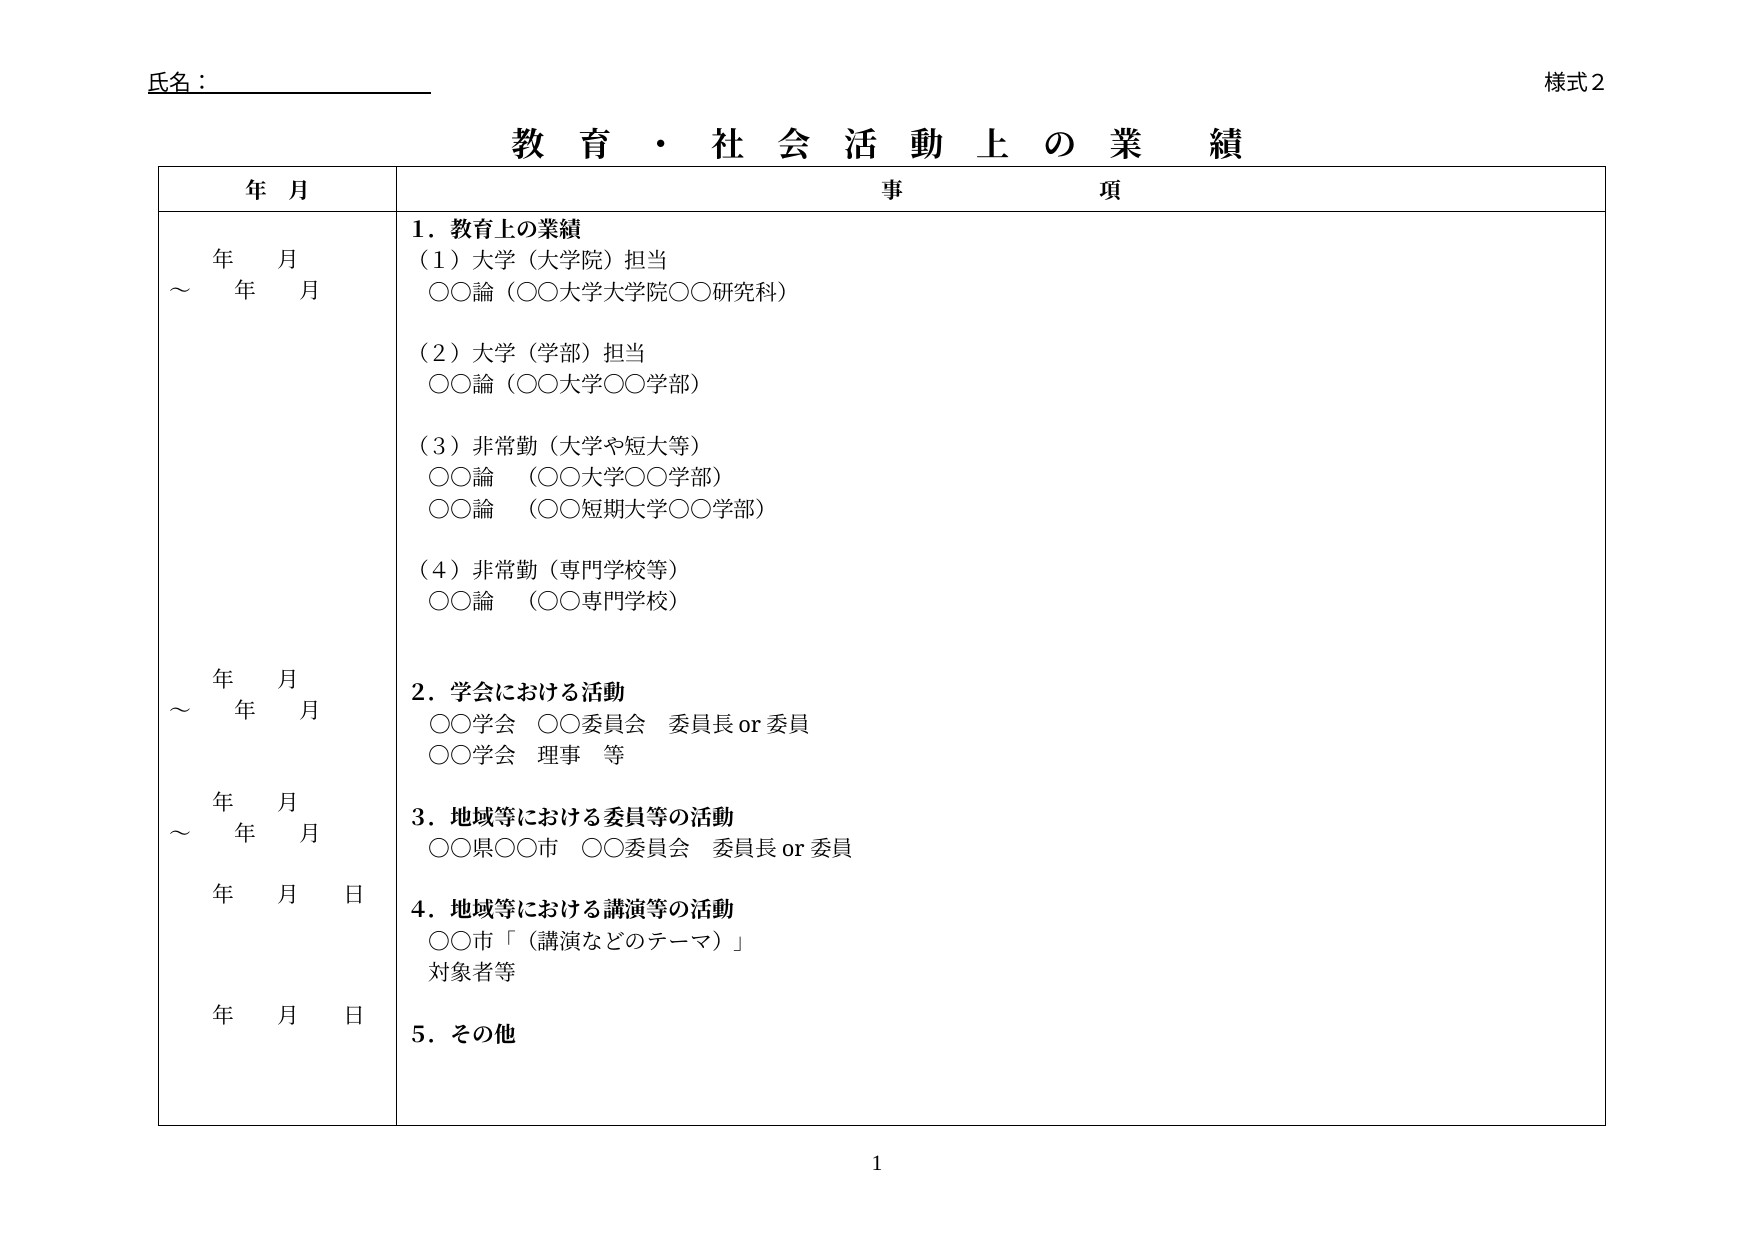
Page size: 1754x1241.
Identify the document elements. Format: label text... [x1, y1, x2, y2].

table_cell １．教育上の業績 （１）大学（大学院）担当 〇〇論（〇〇大学大学院〇〇研究科） （２）大学（学部）担当 〇〇論（〇〇大学〇〇学部） （３）非常勤（大学や短大等） 〇〇論 （〇〇大学〇〇学部） 〇〇論 （〇〇短期大学〇〇学部） （４）非常勤（専門学校等） 〇〇論 （〇〇専門学校） ２．学会における活動 〇〇学会 〇〇委員会 委員長or 委員 〇〇学会 理事 等 ３．地域等における委員等の活動 〇〇県〇〇市 〇〇委員会 委員長or 委員 ４．地域等における講演等の活動 〇〇市「（講演などのテーマ）」 対象者等 ５．その他 [397, 212, 1605, 1125]
text 教 育 ・ 社 会 活 動 上 の 業 績 [148, 118, 1606, 166]
table_header 事 項 [397, 167, 1605, 211]
table_cell 年 月 ～ 年 月 年 月 ～ 年 月 年 月 ～ 年 月 年 月 日 年 月 日 [159, 212, 396, 1125]
table_header 年 月 [159, 167, 396, 211]
